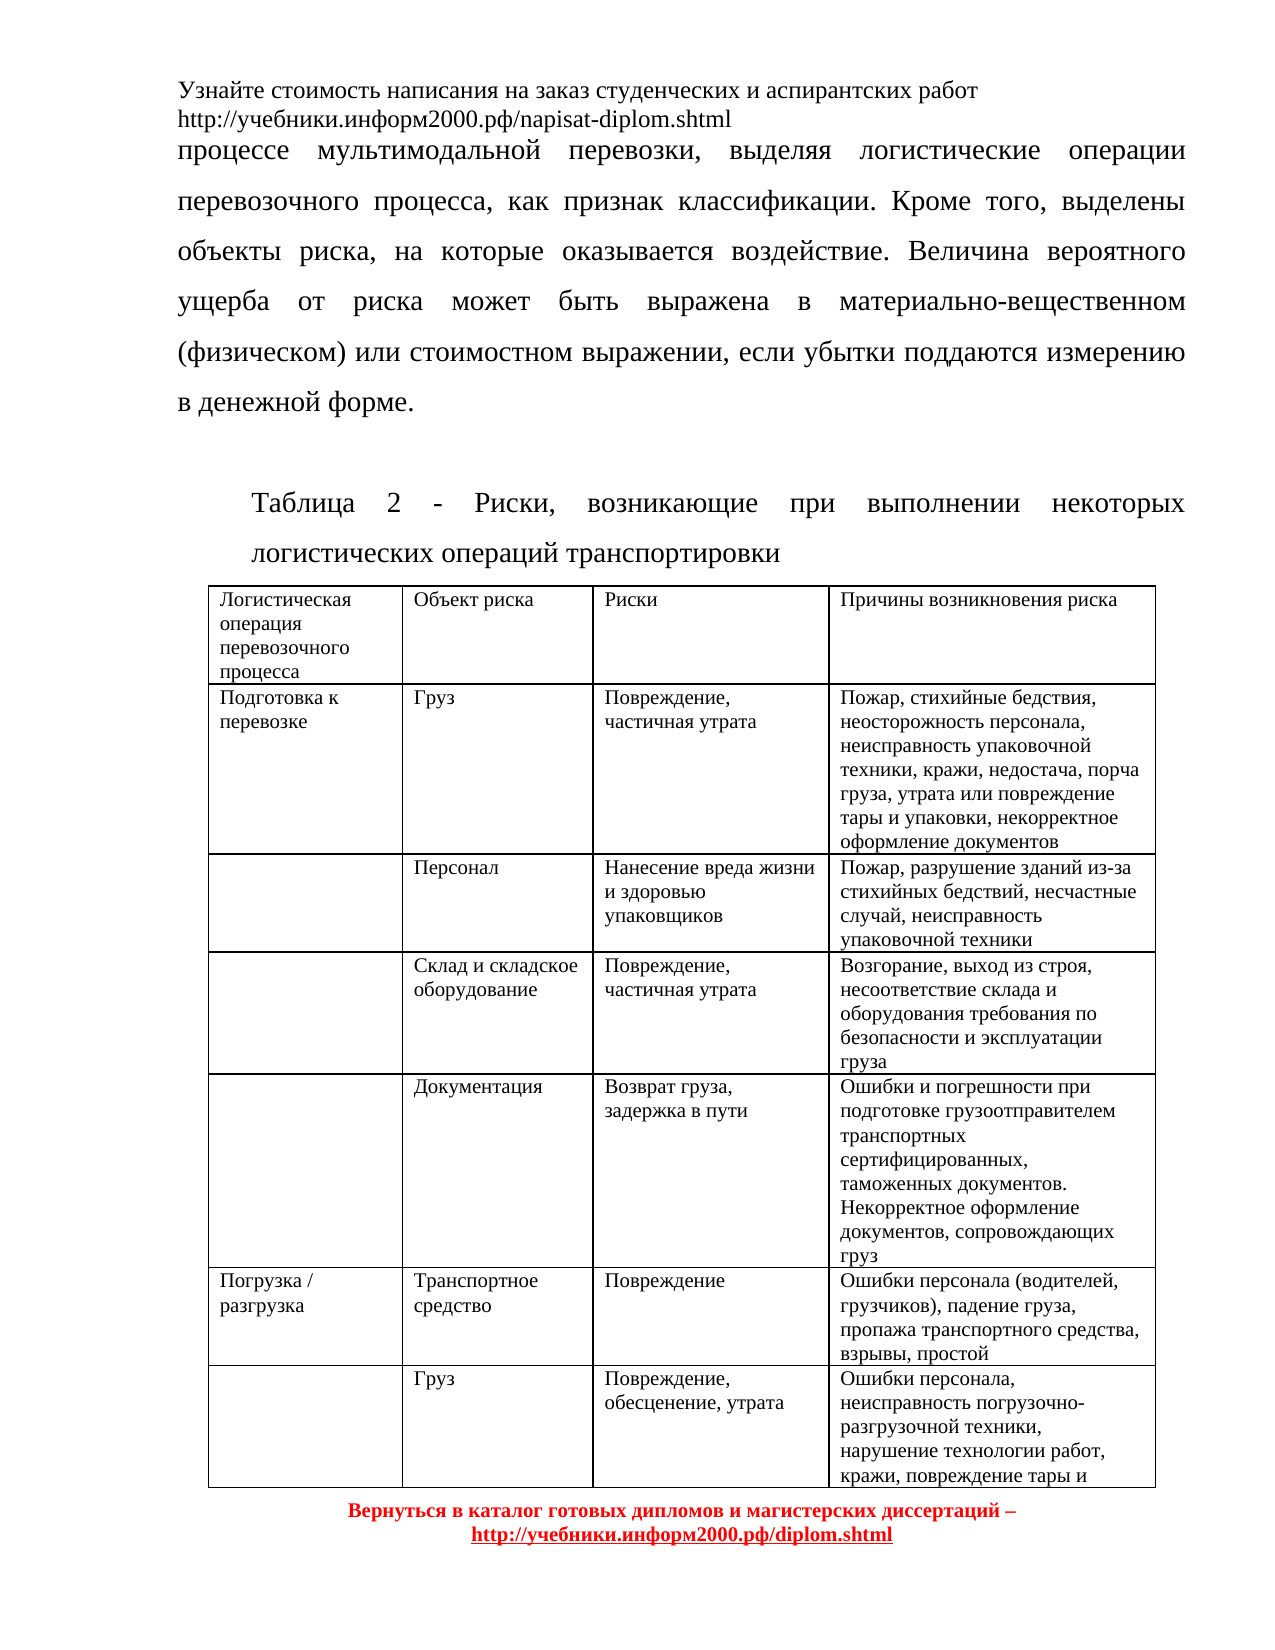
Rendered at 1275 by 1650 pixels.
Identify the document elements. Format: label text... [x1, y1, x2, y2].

table_header Логистическая операция перевозочного процесса [209, 587, 402, 683]
table_cell Транспортное средство [403, 1268, 592, 1365]
table_cell Возгорание, выход из строя, несоответствие склада и оборудования требования по безопасности и эксплуатации груза [830, 953, 1155, 1073]
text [177, 132, 1186, 418]
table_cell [830, 1366, 1155, 1487]
table_cell Нанесение вреда жизни и здоровью упаковщиков [594, 855, 828, 951]
table_cell Ошибки и погрешности при подготовке грузоотправителем транспортных сертифицированных, таможенных документов. Некорректное оформление документов, сопровождающих груз [830, 1075, 1155, 1267]
table_cell Ошибки персонала (водителей, грузчиков), падение груза, пропажа транспортного средства, взрывы, простой [830, 1268, 1155, 1365]
table_cell [209, 855, 402, 951]
table_header Причины возникновения риска [830, 587, 1155, 683]
table_header Объект риска [403, 587, 592, 683]
table_cell [209, 1075, 402, 1267]
table_cell Повреждение, частичная утрата [594, 685, 828, 853]
table_cell Возврат груза, задержка в пути [594, 1075, 828, 1267]
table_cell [594, 1366, 828, 1487]
table_cell [209, 953, 402, 1073]
table_cell Склад и складское оборудование [403, 953, 592, 1073]
table_cell Груз [403, 685, 592, 853]
table_cell Повреждение [594, 1268, 828, 1365]
table_header Риски [594, 587, 828, 683]
table_cell [209, 1366, 402, 1487]
table_cell Груз [403, 1366, 592, 1487]
table_cell Погрузка / разгрузка [209, 1268, 402, 1365]
table_cell Персонал [403, 855, 592, 951]
table_cell Пожар, стихийные бедствия, неосторожность персонала, неисправность упаковочной техники, кражи, недостача, порча груза, утрата или повреждение тары и упаковки, некорректное оформление документов [830, 685, 1155, 853]
table_cell Повреждение, частичная утрата [594, 953, 828, 1073]
table_cell Подготовка к перевозке [209, 685, 402, 853]
table_cell Пожар, разрушение зданий из-за стихийных бедствий, несчастные случай, неисправность упаковочной техники [830, 855, 1155, 951]
table_cell Документация [403, 1075, 592, 1267]
text Таблица 2 - Риски, возникающие при выполнении некоторых логистических операций транспортировки [251, 485, 1186, 568]
